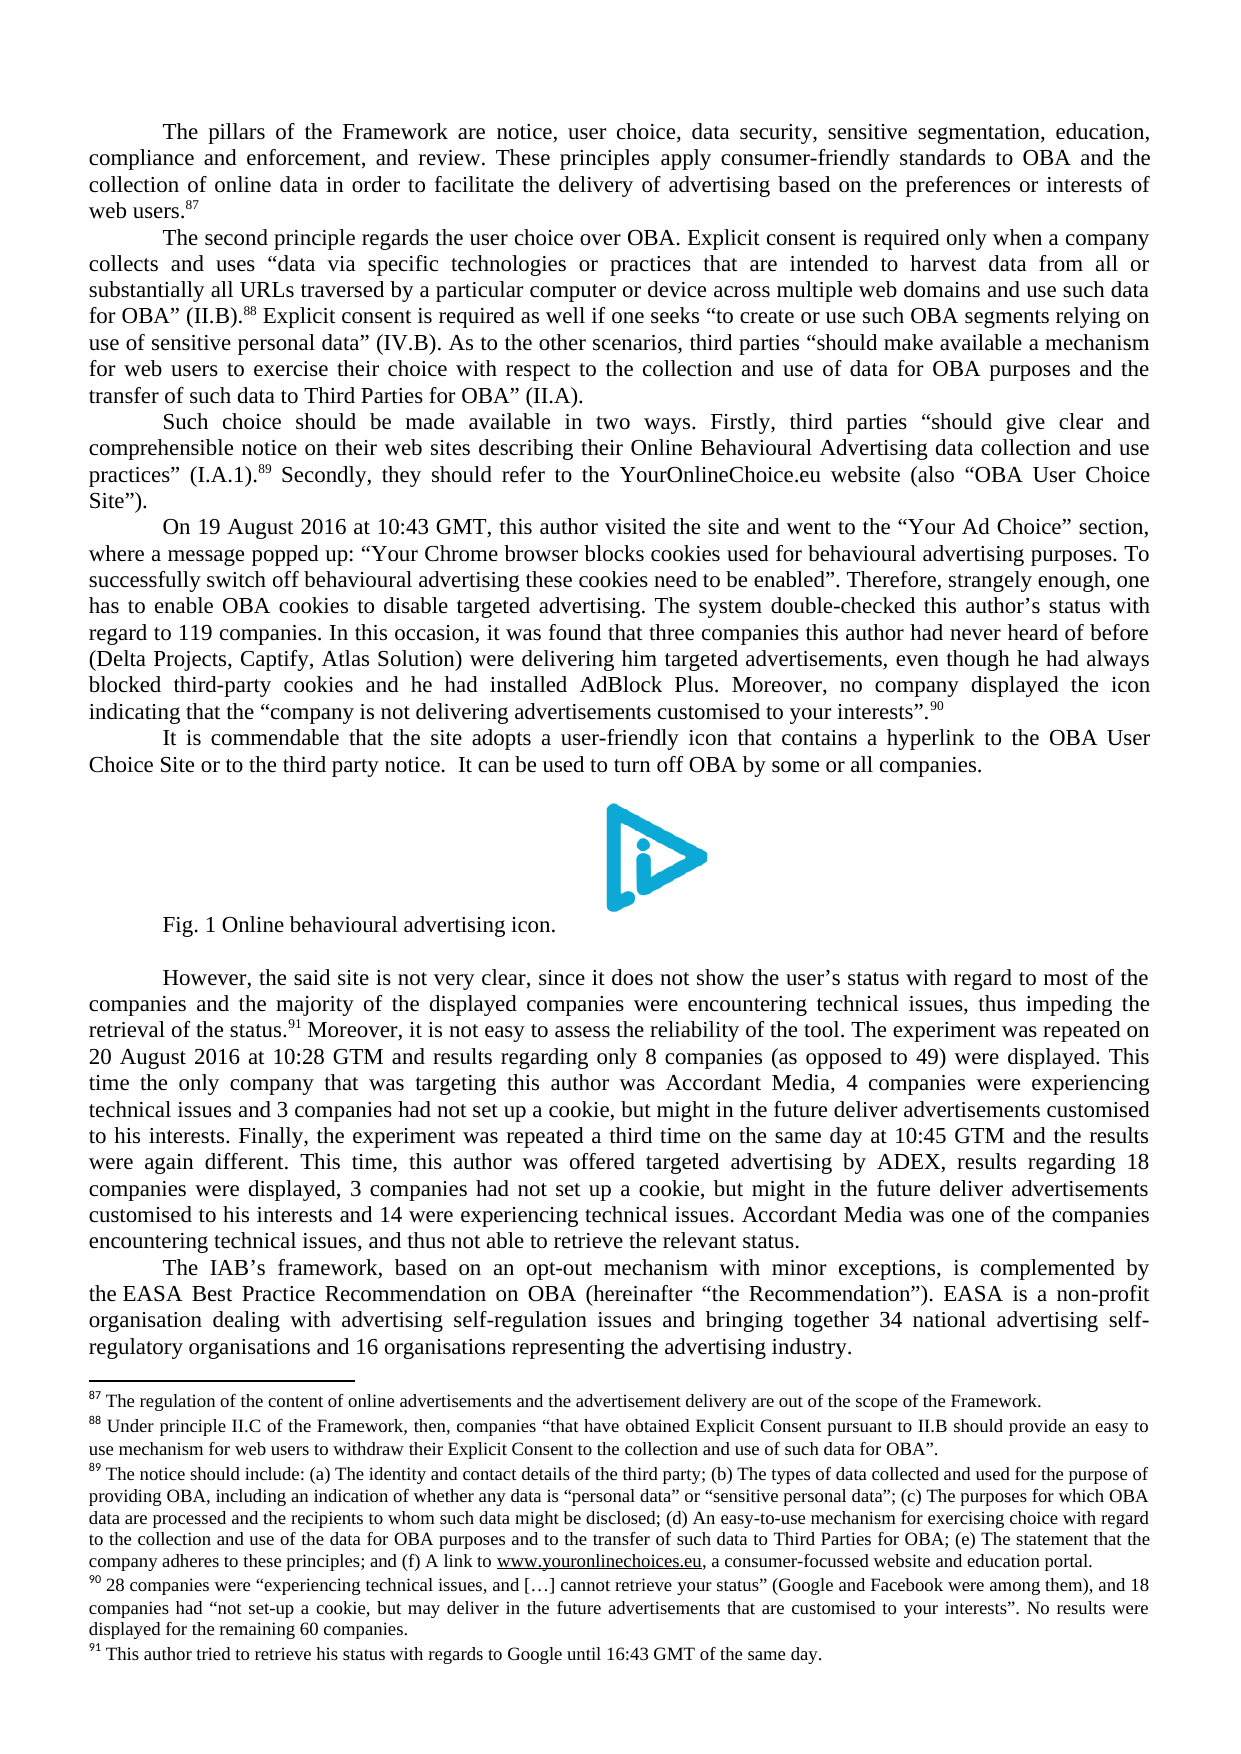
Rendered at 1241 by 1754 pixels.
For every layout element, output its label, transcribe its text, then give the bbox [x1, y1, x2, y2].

text Such choice should be made available in two ways. Firstly, third parties “should give clear and comprehensible notice on their web sites describing their Online Behavioural Advertising data collection and use practices” (I.A.1). Secondly, they should refer to the YourOnlineChoice.eu website (also “OBA User Choice Site”). [89, 408, 1152, 513]
picture [617, 803, 708, 852]
text The second principle regards the user choice over OBA. Explicit consent is required only when a company collects and uses “data via specific technologies or practices that are intended to harvest data from all or substantially all URLs traversed by a particular computer or device across multiple web domains and use such data for OBA” (II.B). Explicit consent is required as well if one seeks “to create or use such OBA segments relying on use of sensitive personal data” (IV.B). As to the other scenarios, third parties “should make available a mechanism for web users to exercise their choice with respect to the collection and use of data for OBA purposes and the transfer of such data to Third Parties for OBA” (II.A). [89, 223, 1152, 408]
picture [618, 824, 708, 912]
text The IAB’s framework, based on an opt-out mechanism with minor exceptions, is complemented by the EASA Best Practice Recommendation on OBA (hereinafter “the Recommendation”). EASA is a non-profit organisation dealing with advertising self-regulation issues and bringing together 34 national advertising self-regulatory organisations and 16 organisations representing the advertising industry. [89, 1254, 1152, 1359]
text On 19 August 2016 at 10:43 GMT, this author visited the site and went to the “Your Ad Choice” section, where a message popped up: “Your Chrome browser blocks cookies used for behavioural advertising purposes. To successfully switch off behavioural advertising these cookies need to be enabled”. Therefore, strangely enough, one has to enable OBA cookies to disable targeted advertising. The system double-checked this author’s status with regard to 119 companies. In this occasion, it was found that three companies this author had never heard of before (Delta Projects, Captify, Atlas Solution) were delivering him targeted advertisements, even though he had always blocked third-party cookies and he had installed AdBlock Plus. Moreover, no company displayed the icon indicating that the “company is not delivering advertisements customised to your interests”. [89, 513, 1152, 724]
text However, the said site is not very clear, since it does not show the user’s status with regard to most of the companies and the majority of the displayed companies were encountering technical issues, thus impeding the retrieval of the status. Moreover, it is not easy to assess the reliability of the tool. The experiment was repeated on 20 August 2016 at 10:28 GTM and results regarding only 8 companies (as opposed to 49) were displayed. This time the only company that was targeting this author was Accordant Media, 4 companies were experiencing technical issues and 3 companies had not set up a cookie, but might in the future deliver advertisements customised to his interests. Finally, the experiment was repeated a third time on the same day at 10:45 GTM and the results were again different. This time, this author was offered targeted advertising by ADEX, results regarding 18 companies were displayed, 3 companies had not set up a cookie, but might in the future deliver advertisements customised to his interests and 14 were experiencing technical issues. Accordant Media was one of the companies encountering technical issues, and thus not able to retrieve the relevant status. [89, 964, 1152, 1254]
text Fig. 1 Online behavioural advertising icon. [89, 911, 1152, 937]
text It is commendable that the site adopts a user-friendly icon that contains a hyperlink to the OBA User Choice Site or to the third party notice. It can be used to turn off OBA by some or all companies. [89, 724, 1152, 777]
text The pillars of the Framework are notice, user choice, data security, sensitive segmentation, education, compliance and enforcement, and review. These principles apply consumer-friendly standards to OBA and the collection of online data in order to facilitate the delivery of advertising based on the preferences or interests of web users. [89, 118, 1152, 223]
